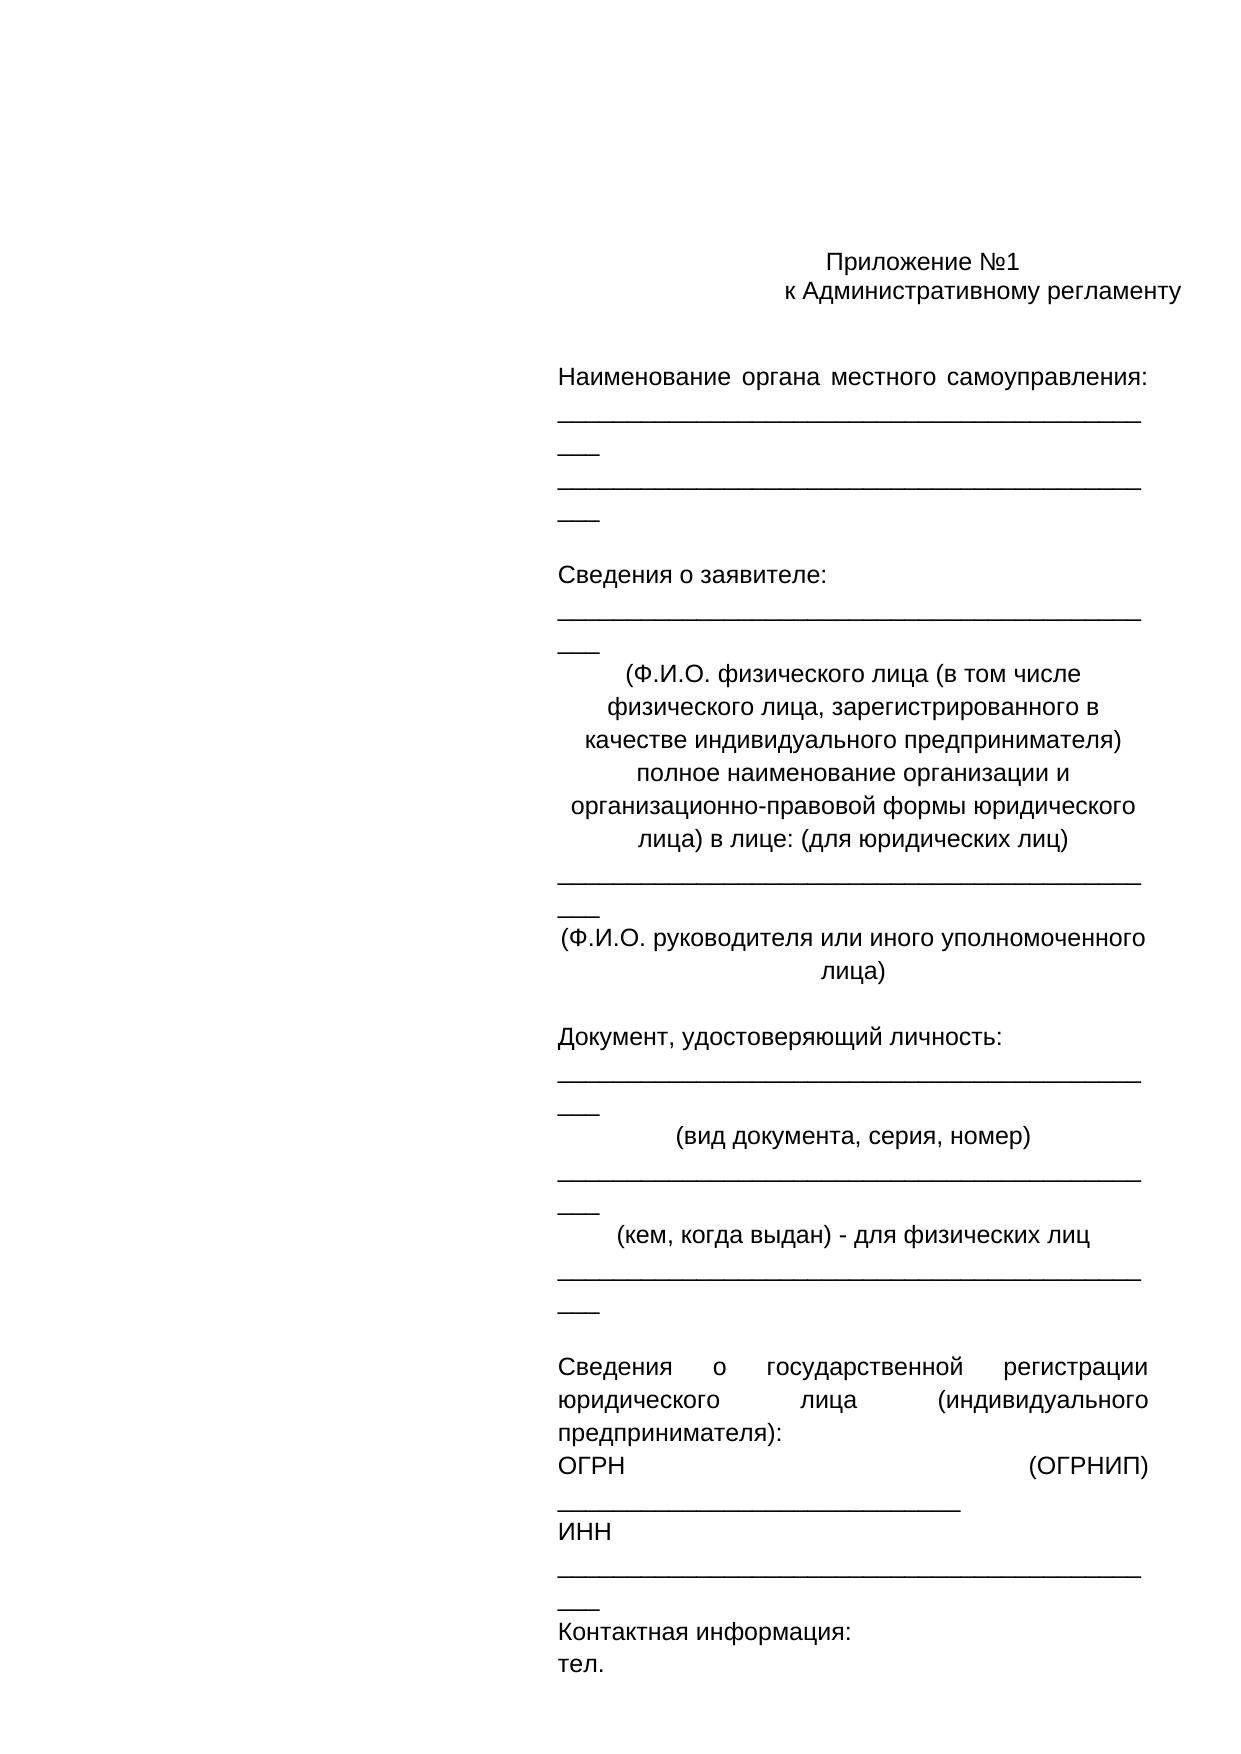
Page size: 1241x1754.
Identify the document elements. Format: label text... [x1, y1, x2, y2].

text Приложение №1 [590, 247, 1181, 276]
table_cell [89, 527, 1164, 1678]
table_header Наименование органа местного самоуправления: _____________________________________________ _____________________________________________ [89, 363, 1164, 527]
text к Административному регламенту [148, 276, 1181, 305]
